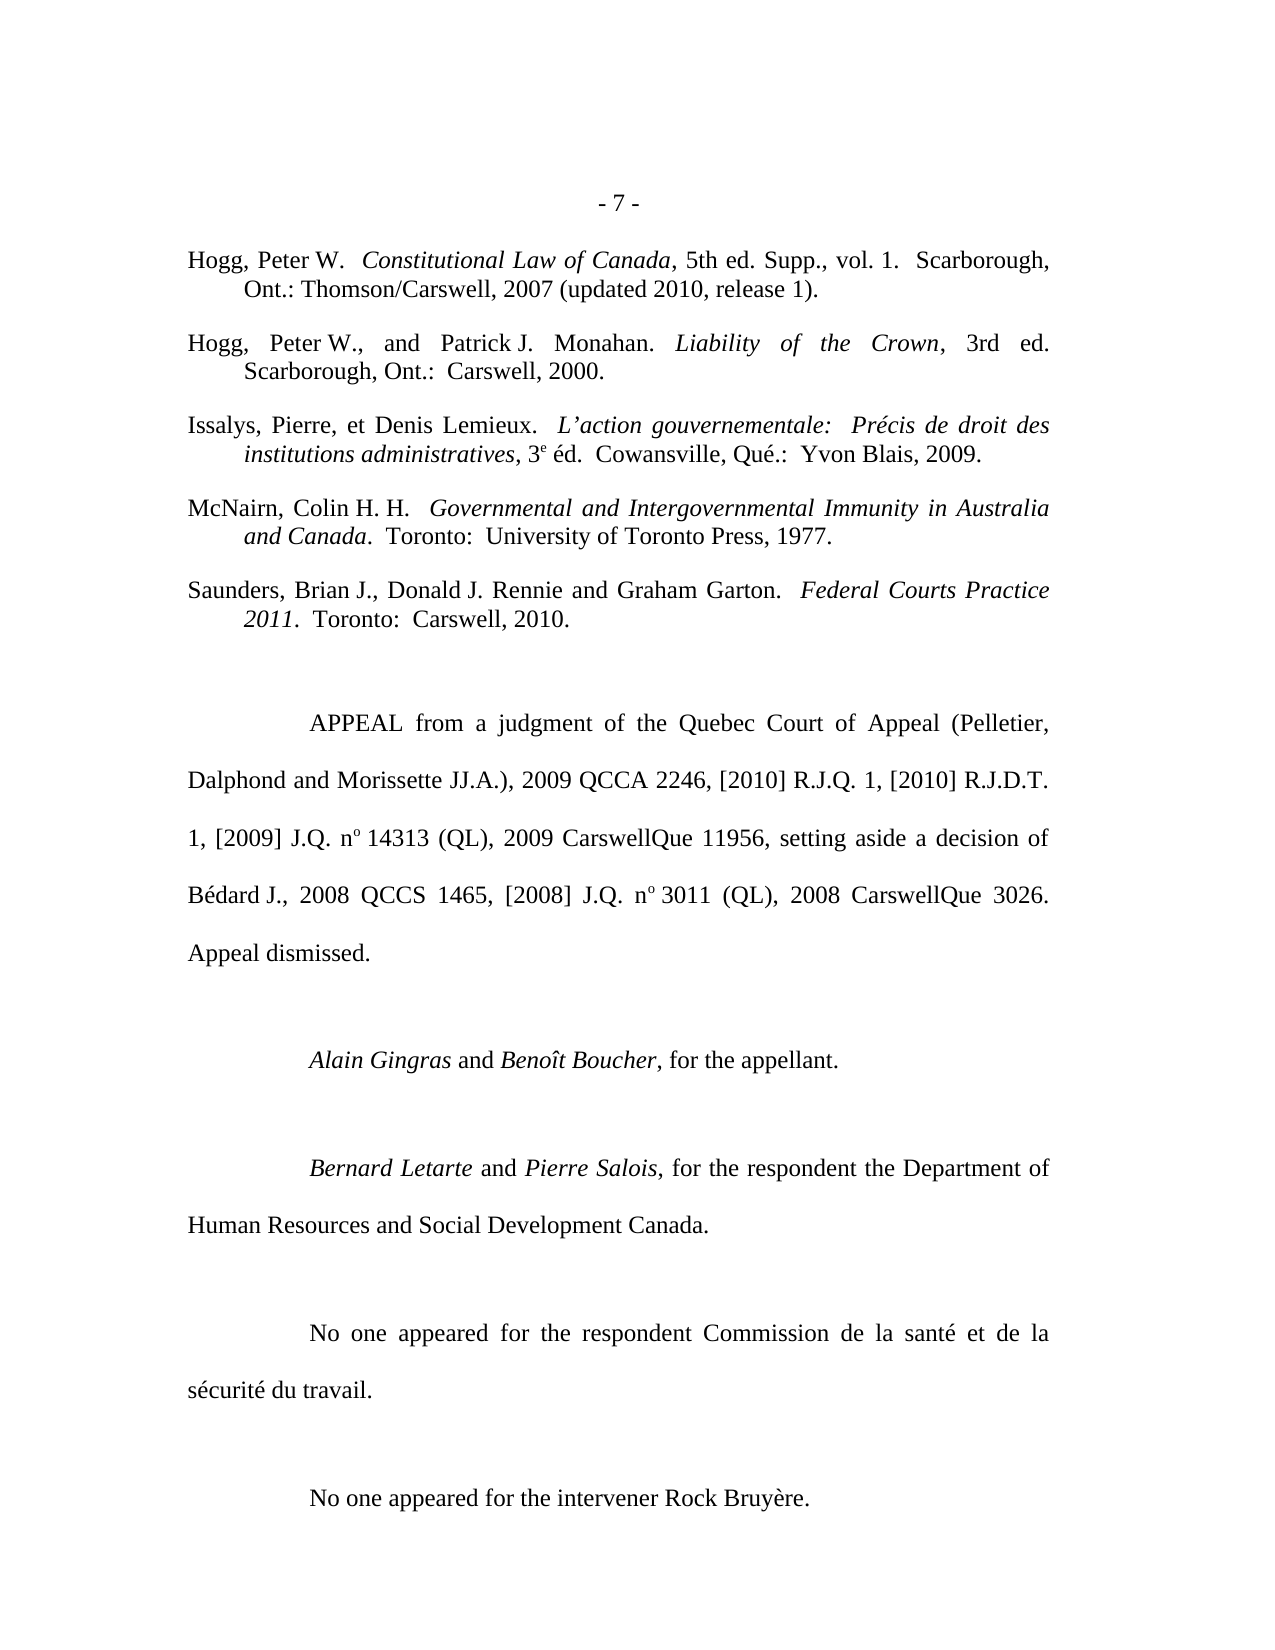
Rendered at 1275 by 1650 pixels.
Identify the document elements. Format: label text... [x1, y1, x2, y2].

text No one appeared for the respondent Commission de la santé et de la sécurité du travail. [187, 1318, 1050, 1404]
text Alain Gingras and Benoît Boucher, for the appellant. [187, 1045, 1050, 1074]
text APPEAL from a judgment of the Quebec Court of Appeal (Pelletier, Dalphond and Morissette JJ.A.), 2009 QCCA 2246, [2010] R.J.Q. 1, [2010] R.J.D.T. 1, [2009] J.Q. no 14313 (QL), 2009 CarswellQue 11956, setting aside a decision of Bédard J., 2008 QCCS 1465, [2008] J.Q. no 3011 (QL), 2008 CarswellQue 3026. Appeal dismissed. [187, 708, 1050, 966]
text Bernard Letarte and Pierre Salois, for the respondent the Department of Human Resources and Social Development Canada. [187, 1153, 1050, 1239]
text Saunders, Brian J., Donald J. Rennie and Graham Garton. Federal Courts Practice 2011. Toronto: Carswell, 2010. [187, 575, 1050, 633]
text McNairn, Colin H. H. Governmental and Intergovernmental Immunity in Australia and Canada. Toronto: University of Toronto Press, 1977. [187, 493, 1050, 550]
text Hogg, Peter W., and Patrick J. Monahan. Liability of the Crown, 3rd ed. Scarborough, Ont.: Carswell, 2000. [187, 328, 1050, 385]
text No one appeared for the intervener Rock Bruyère. [187, 1483, 1050, 1511]
text Issalys, Pierre, et Denis Lemieux. L’action gouvernementale: Précis de droit des institutions administratives, 3e éd. Cowansville, Qué.: Yvon Blais, 2009. [187, 410, 1050, 468]
text Hogg, Peter W. Constitutional Law of Canada, 5th ed. Supp., vol. 1. Scarborough, Ont.: Thomson/Carswell, 2007 (updated 2010, release 1). [187, 245, 1050, 303]
